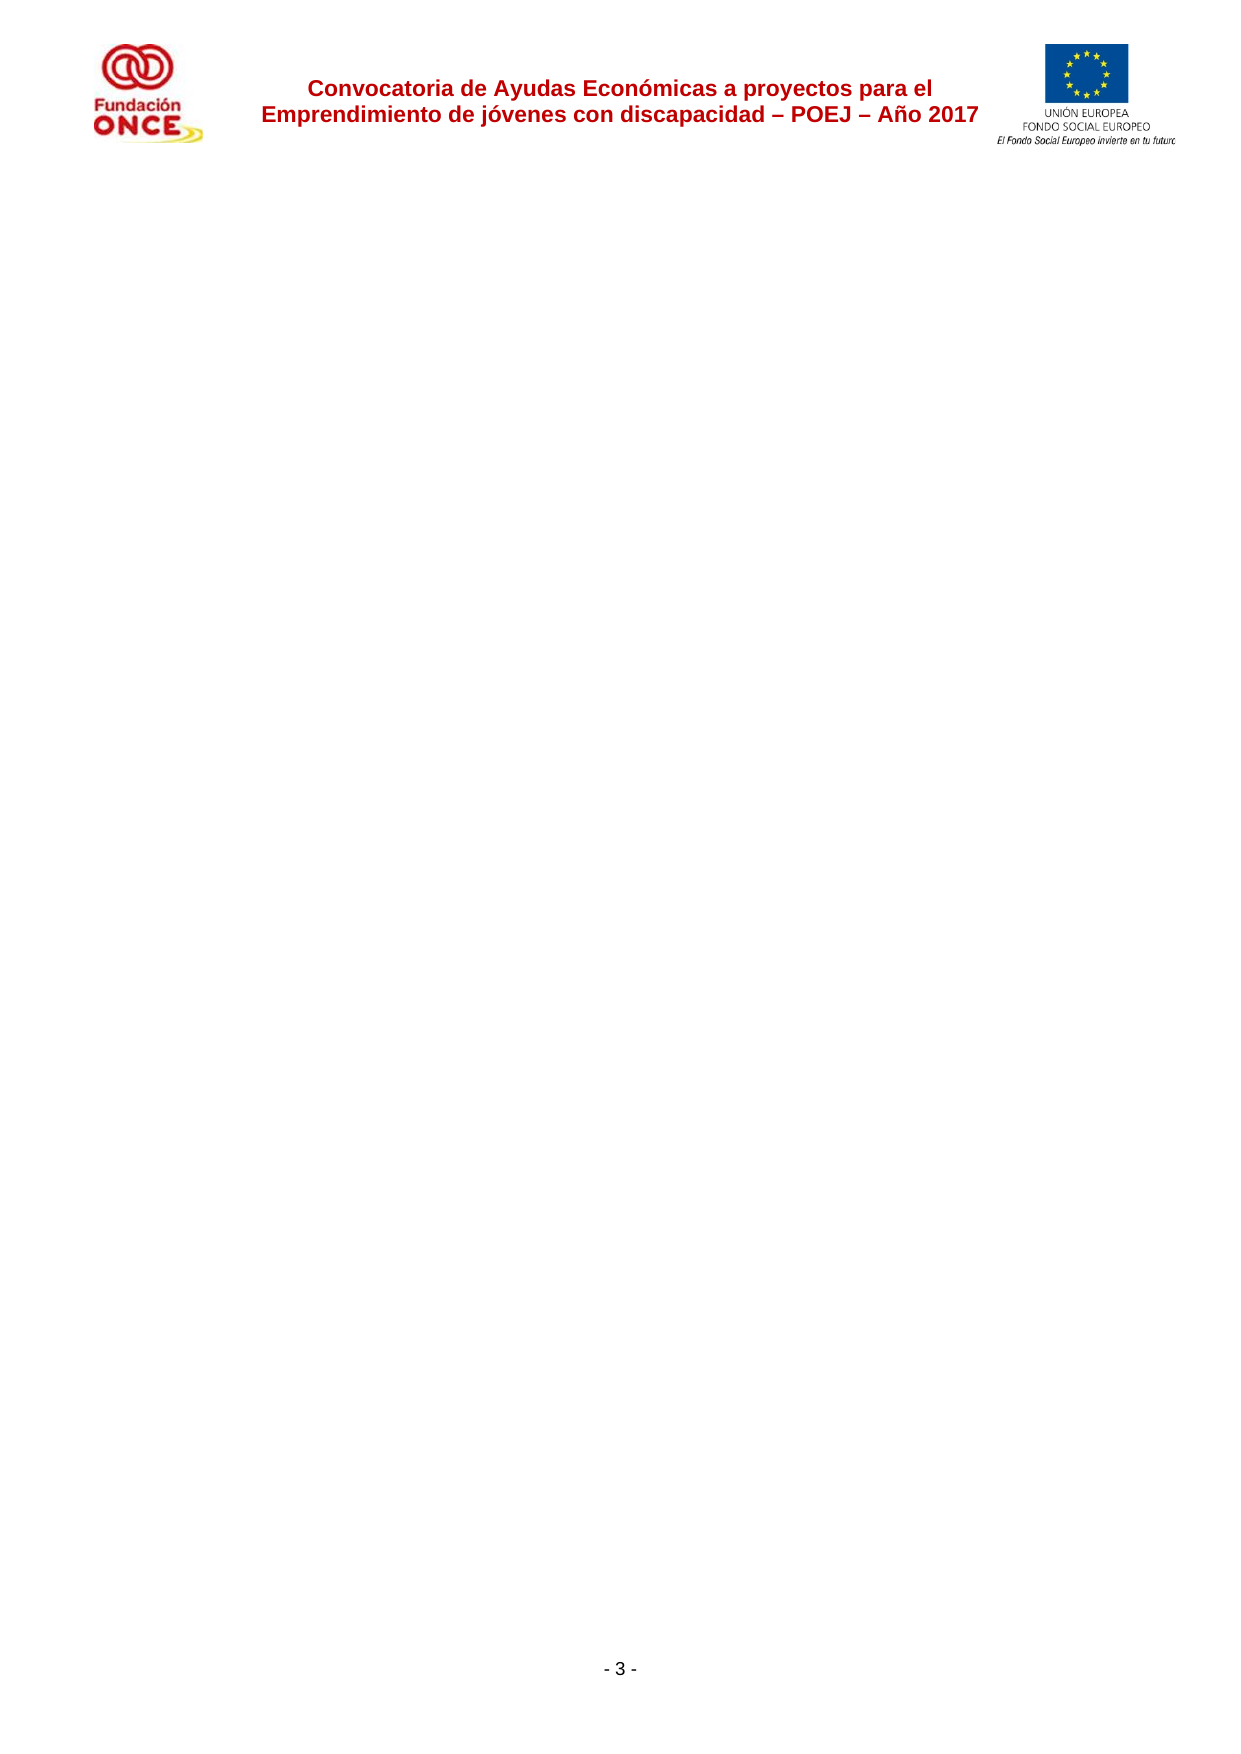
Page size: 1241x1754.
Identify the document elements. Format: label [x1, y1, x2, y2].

picture [93, 44, 203, 142]
picture [997, 44, 1176, 146]
